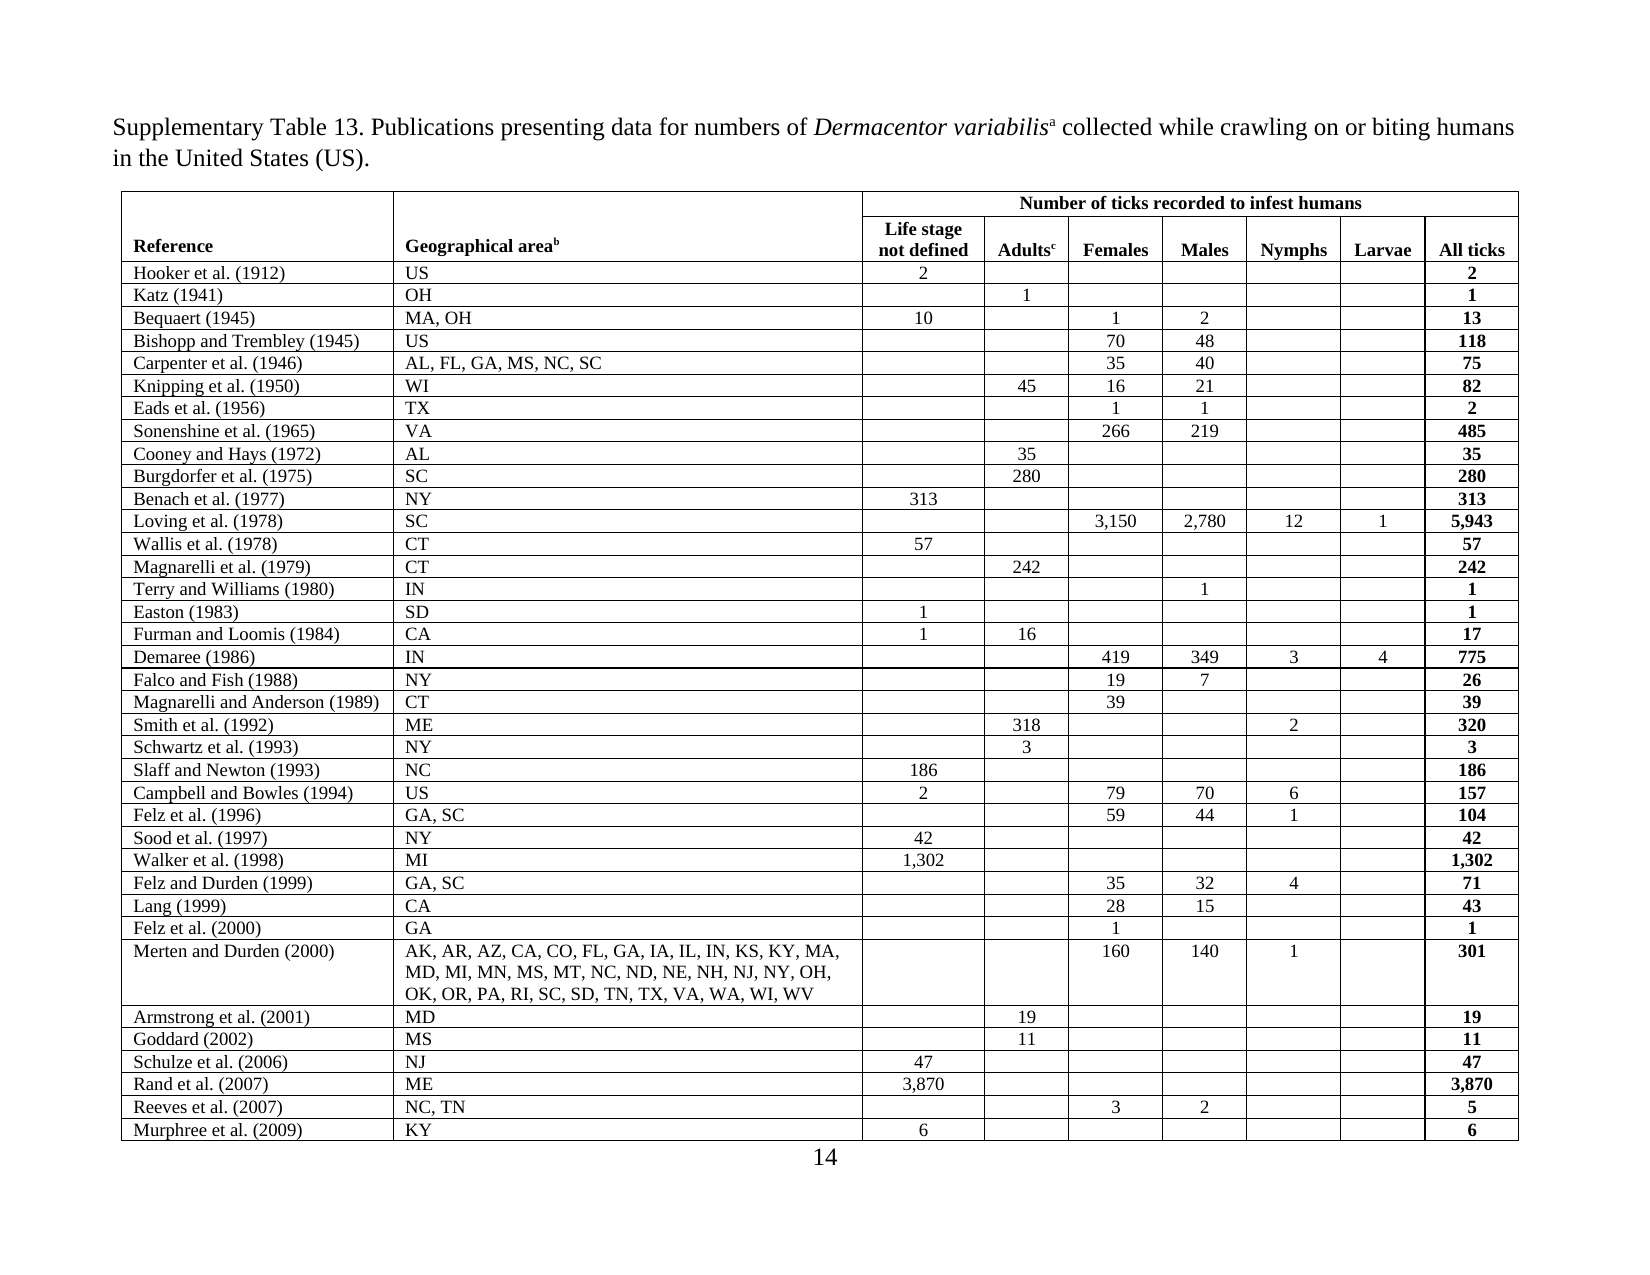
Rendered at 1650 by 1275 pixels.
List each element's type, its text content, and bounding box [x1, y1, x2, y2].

table_cell [985, 872, 1068, 893]
table_cell [1341, 827, 1424, 848]
table_cell [1163, 1028, 1246, 1050]
table_cell 3 [985, 736, 1068, 758]
table_cell MI [394, 849, 862, 871]
table_cell Slaff and Newton (1993) [122, 759, 393, 781]
table_cell GA [394, 917, 862, 939]
table_cell 3 [1069, 1096, 1162, 1117]
table_cell [985, 601, 1068, 622]
table_cell 79 [1069, 782, 1162, 803]
table_cell SD [394, 601, 862, 622]
table_cell 59 [1069, 804, 1162, 826]
table_cell Furman and Loomis (1984) [122, 623, 393, 645]
table_cell US [394, 782, 862, 803]
table_cell 1 [1426, 917, 1518, 939]
table_cell 2 [863, 262, 984, 283]
table_cell 10 [863, 307, 984, 328]
table_cell [985, 420, 1068, 441]
table_cell Katz (1941) [122, 284, 393, 306]
table_cell [1341, 330, 1424, 351]
table_cell 242 [1426, 556, 1518, 577]
table_cell IN [394, 578, 862, 600]
table_cell [1163, 1006, 1246, 1027]
table_cell [1163, 1051, 1246, 1072]
table_cell [985, 669, 1068, 690]
table_cell 1 [1069, 307, 1162, 328]
table_cell 3,870 [1426, 1073, 1518, 1095]
table_cell [1341, 804, 1424, 826]
table_cell [1069, 736, 1162, 758]
table_cell Walker et al. (1998) [122, 849, 393, 871]
table_cell [863, 917, 984, 939]
table_cell 1 [863, 623, 984, 645]
table_cell [1163, 714, 1246, 735]
table_cell US [394, 262, 862, 283]
table_cell [985, 849, 1068, 871]
table_cell [863, 284, 984, 306]
table_cell [863, 872, 984, 893]
table_cell 1 [1247, 804, 1340, 826]
table_cell 266 [1069, 420, 1162, 441]
table_cell [1341, 420, 1424, 441]
table_cell [1163, 1073, 1246, 1095]
table_cell 318 [985, 714, 1068, 735]
table_cell [1341, 714, 1424, 735]
table_cell [985, 330, 1068, 351]
table_cell [863, 465, 984, 487]
table_cell Goddard (2002) [122, 1028, 393, 1050]
table_cell [863, 397, 984, 419]
table_cell Smith et al. (1992) [122, 714, 393, 735]
table_cell Armstrong et al. (2001) [122, 1006, 393, 1027]
table_cell [985, 1096, 1068, 1117]
table_cell 47 [863, 1051, 984, 1072]
table_cell 1 [863, 601, 984, 622]
table_cell [1341, 601, 1424, 622]
table_cell [1247, 1006, 1340, 1027]
table_cell CT [394, 691, 862, 713]
table_cell 1 [985, 284, 1068, 306]
table_cell NY [394, 827, 862, 848]
table_cell [1341, 533, 1424, 554]
table_cell MD [394, 1006, 862, 1027]
table_cell Lang (1999) [122, 895, 393, 916]
table_cell 21 [1163, 375, 1246, 396]
table_cell [1341, 1119, 1424, 1140]
table_cell [1163, 917, 1246, 939]
table_cell Wallis et al. (1978) [122, 533, 393, 554]
table_cell [1247, 736, 1340, 758]
table_cell 5,943 [1426, 510, 1518, 532]
table_cell [1163, 736, 1246, 758]
table_cell 3,150 [1069, 510, 1162, 532]
table_cell Sood et al. (1997) [122, 827, 393, 848]
table_cell [1163, 556, 1246, 577]
table_cell AL, FL, GA, MS, NC, SC [394, 352, 862, 374]
table_cell ME [394, 1073, 862, 1095]
table_cell 5 [1426, 1096, 1518, 1117]
table_cell Schwartz et al. (1993) [122, 736, 393, 758]
table_cell [985, 510, 1068, 532]
table_cell NC [394, 759, 862, 781]
table_cell [1247, 533, 1340, 554]
table_cell [1341, 488, 1424, 509]
table_cell [1069, 1051, 1162, 1072]
table_cell [1163, 442, 1246, 464]
table_cell TX [394, 397, 862, 419]
table_cell SC [394, 465, 862, 487]
table_cell [985, 646, 1068, 667]
table_cell 6 [863, 1119, 984, 1140]
table_cell 17 [1426, 623, 1518, 645]
table_cell 75 [1426, 352, 1518, 374]
table_cell 39 [1426, 691, 1518, 713]
table_cell 313 [1426, 488, 1518, 509]
table_cell [1247, 442, 1340, 464]
table_cell [1163, 1119, 1246, 1140]
table_cell [1341, 262, 1424, 283]
table_cell 15 [1163, 895, 1246, 916]
table_cell [1341, 623, 1424, 645]
table_cell 70 [1069, 330, 1162, 351]
table_cell [985, 759, 1068, 781]
table_cell 320 [1426, 714, 1518, 735]
table_cell [863, 804, 984, 826]
table_cell 13 [1426, 307, 1518, 328]
table_cell Knipping et al. (1950) [122, 375, 393, 396]
table_cell Cooney and Hays (1972) [122, 442, 393, 464]
table_cell 48 [1163, 330, 1246, 351]
table_cell 313 [863, 488, 984, 509]
table_cell 35 [1069, 872, 1162, 893]
table_cell [1341, 465, 1424, 487]
table_cell 775 [1426, 646, 1518, 667]
table_cell [1341, 872, 1424, 893]
table_cell 6 [1247, 782, 1340, 803]
table_cell [863, 669, 984, 690]
table_cell [1163, 488, 1246, 509]
table_cell [863, 1006, 984, 1027]
table_cell 71 [1426, 872, 1518, 893]
table_cell Magnarelli and Anderson (1989) [122, 691, 393, 713]
table_cell [1069, 578, 1162, 600]
table_cell [1247, 578, 1340, 600]
table_cell Larvae [1341, 217, 1424, 261]
table_cell [1069, 488, 1162, 509]
table_cell Bequaert (1945) [122, 307, 393, 328]
table_cell 1 [1426, 284, 1518, 306]
table_cell [1247, 669, 1340, 690]
table_cell [985, 940, 1068, 1004]
table_cell NJ [394, 1051, 862, 1072]
table_cell 118 [1426, 330, 1518, 351]
table_cell Eads et al. (1956) [122, 397, 393, 419]
table_cell Schulze et al. (2006) [122, 1051, 393, 1072]
table_cell Merten and Durden (2000) [122, 940, 393, 1004]
table_cell [1069, 1119, 1162, 1140]
table_cell [1163, 465, 1246, 487]
table_cell [985, 782, 1068, 803]
table_cell IN [394, 646, 862, 667]
table_cell 39 [1069, 691, 1162, 713]
table_cell 242 [985, 556, 1068, 577]
table_cell 2 [1426, 262, 1518, 283]
table_cell US [394, 330, 862, 351]
table_cell ME [394, 714, 862, 735]
table_cell [1247, 330, 1340, 351]
table_cell [1163, 827, 1246, 848]
table_cell [1069, 465, 1162, 487]
table_cell [863, 375, 984, 396]
table_cell [985, 827, 1068, 848]
table_cell [1341, 759, 1424, 781]
table_cell 186 [863, 759, 984, 781]
table_cell [1341, 352, 1424, 374]
table_cell [985, 1051, 1068, 1072]
table_cell 47 [1426, 1051, 1518, 1072]
table_cell 3 [1426, 736, 1518, 758]
table_cell [863, 940, 984, 1004]
table_cell CA [394, 623, 862, 645]
table_cell [1247, 1096, 1340, 1117]
table_cell [1247, 759, 1340, 781]
table_cell [863, 1028, 984, 1050]
table_cell [863, 691, 984, 713]
table_cell 2 [1163, 1096, 1246, 1117]
table_cell [985, 352, 1068, 374]
table_cell Magnarelli et al. (1979) [122, 556, 393, 577]
table_cell [1069, 442, 1162, 464]
table_cell 32 [1163, 872, 1246, 893]
table_cell [985, 1119, 1068, 1140]
table_cell [985, 262, 1068, 283]
table_cell [863, 420, 984, 441]
table_cell 2,780 [1163, 510, 1246, 532]
table_cell [985, 307, 1068, 328]
table_cell [1341, 1006, 1424, 1027]
table_cell 26 [1426, 669, 1518, 690]
table_cell [1247, 375, 1340, 396]
table_cell KY [394, 1119, 862, 1140]
table_cell 219 [1163, 420, 1246, 441]
table_cell [863, 510, 984, 532]
table_cell 160 [1069, 940, 1162, 1004]
table_cell 6 [1426, 1119, 1518, 1140]
table_cell GA, SC [394, 804, 862, 826]
table_cell [985, 533, 1068, 554]
table_cell Felz et al. (2000) [122, 917, 393, 939]
table_cell 42 [1426, 827, 1518, 848]
table_cell [1341, 1051, 1424, 1072]
table_cell [1163, 284, 1246, 306]
table_cell [863, 1096, 984, 1117]
table_cell [1341, 736, 1424, 758]
table_cell Adultsc [985, 217, 1068, 261]
text Supplementary Table 13. Publications presenting data for numbers of Dermacentor variabilisa collected while crawling on or biting humans in the United States (US). [112, 112, 1537, 172]
table_cell Carpenter et al. (1946) [122, 352, 393, 374]
table_cell Life stage not defined [863, 217, 984, 261]
table_header Number of ticks recorded to infest humans [863, 192, 1518, 216]
table_cell 2 [1163, 307, 1246, 328]
table_cell 3 [1247, 646, 1340, 667]
table_cell CT [394, 556, 862, 577]
table_cell [1247, 307, 1340, 328]
table_cell 70 [1163, 782, 1246, 803]
table_cell 16 [1069, 375, 1162, 396]
table_cell Easton (1983) [122, 601, 393, 622]
table_cell [863, 646, 984, 667]
table_cell 186 [1426, 759, 1518, 781]
table_cell 35 [1069, 352, 1162, 374]
table_cell [1069, 623, 1162, 645]
table_cell [863, 736, 984, 758]
table_cell 42 [863, 827, 984, 848]
table_cell GA, SC [394, 872, 862, 893]
table_cell MA, OH [394, 307, 862, 328]
table_cell Felz et al. (1996) [122, 804, 393, 826]
table_cell 4 [1247, 872, 1340, 893]
table_cell [1341, 397, 1424, 419]
table_cell Felz and Durden (1999) [122, 872, 393, 893]
table_cell [1341, 1028, 1424, 1050]
table_cell [1247, 352, 1340, 374]
table_cell [1341, 849, 1424, 871]
table_cell 157 [1426, 782, 1518, 803]
table_cell AK, AR, AZ, CA, CO, FL, GA, IA, IL, IN, KS, KY, MA, MD, MI, MN, MS, MT, NC, ND, NE, NH, NJ, NY, OH, OK, OR, PA, RI, SC, SD, TN, TX, VA, WA, WI, WV [394, 940, 862, 1004]
table_cell 2 [863, 782, 984, 803]
table_cell MS [394, 1028, 862, 1050]
table_cell [1069, 827, 1162, 848]
table_cell 485 [1426, 420, 1518, 441]
table_cell 1 [1163, 578, 1246, 600]
table_cell [863, 578, 984, 600]
table_cell 1,302 [1426, 849, 1518, 871]
table_cell [1163, 601, 1246, 622]
table_cell [863, 352, 984, 374]
table_cell 280 [1426, 465, 1518, 487]
table_cell [1163, 759, 1246, 781]
table_cell 301 [1426, 940, 1518, 1004]
table_cell Sonenshine et al. (1965) [122, 420, 393, 441]
table_cell [1247, 397, 1340, 419]
table_cell 280 [985, 465, 1068, 487]
table_cell All ticks [1426, 217, 1518, 261]
table_cell [1247, 691, 1340, 713]
table_cell Females [1069, 217, 1162, 261]
table_cell SC [394, 510, 862, 532]
table_cell Falco and Fish (1988) [122, 669, 393, 690]
table_cell AL [394, 442, 862, 464]
table_header Reference [122, 192, 393, 261]
table_cell [1341, 782, 1424, 803]
table_cell [863, 895, 984, 916]
table_cell [1341, 940, 1424, 1004]
table_cell [1341, 917, 1424, 939]
table_cell 1 [1247, 940, 1340, 1004]
table_cell [863, 330, 984, 351]
table_cell [1247, 917, 1340, 939]
table_cell [1247, 827, 1340, 848]
table_cell [985, 488, 1068, 509]
table_cell Loving et al. (1978) [122, 510, 393, 532]
table_cell 1 [1163, 397, 1246, 419]
table_cell [1341, 1073, 1424, 1095]
table_cell 2 [1247, 714, 1340, 735]
table_cell Males [1163, 217, 1246, 261]
table_cell [1069, 262, 1162, 283]
table_cell [1069, 849, 1162, 871]
table_cell [1069, 556, 1162, 577]
table_cell 28 [1069, 895, 1162, 916]
table_cell 7 [1163, 669, 1246, 690]
table_cell [1069, 533, 1162, 554]
table_cell [1163, 262, 1246, 283]
table_cell Nymphs [1247, 217, 1340, 261]
table_cell [985, 804, 1068, 826]
table_cell [1247, 556, 1340, 577]
table_cell Hooker et al. (1912) [122, 262, 393, 283]
table_cell [1247, 1051, 1340, 1072]
table_cell NY [394, 736, 862, 758]
table_cell 40 [1163, 352, 1246, 374]
table_cell 57 [1426, 533, 1518, 554]
table_cell [1247, 488, 1340, 509]
table_cell [1247, 623, 1340, 645]
table_cell 104 [1426, 804, 1518, 826]
table_cell Terry and Williams (1980) [122, 578, 393, 600]
table_cell WI [394, 375, 862, 396]
table_cell 43 [1426, 895, 1518, 916]
table_cell [1341, 1096, 1424, 1117]
table_cell 2 [1426, 397, 1518, 419]
table_cell Benach et al. (1977) [122, 488, 393, 509]
table_cell Bishopp and Trembley (1945) [122, 330, 393, 351]
table_cell [985, 1073, 1068, 1095]
table_cell 11 [1426, 1028, 1518, 1050]
table_cell [985, 895, 1068, 916]
table_cell 1 [1426, 578, 1518, 600]
table_cell 12 [1247, 510, 1340, 532]
table_cell 419 [1069, 646, 1162, 667]
table_cell 349 [1163, 646, 1246, 667]
table_cell [1247, 849, 1340, 871]
table_cell 16 [985, 623, 1068, 645]
table_cell [863, 556, 984, 577]
table_cell [1163, 623, 1246, 645]
table_cell [985, 397, 1068, 419]
table_cell [1247, 284, 1340, 306]
table_cell [1341, 375, 1424, 396]
table_cell [1069, 284, 1162, 306]
table_cell Murphree et al. (2009) [122, 1119, 393, 1140]
table_cell [1069, 1006, 1162, 1027]
table_cell [985, 917, 1068, 939]
table_cell VA [394, 420, 862, 441]
table_cell [1069, 759, 1162, 781]
table_cell [1247, 1119, 1340, 1140]
table_cell 4 [1341, 646, 1424, 667]
table_cell 1 [1341, 510, 1424, 532]
table_cell CT [394, 533, 862, 554]
table_cell [1069, 1073, 1162, 1095]
table_cell [1341, 578, 1424, 600]
table_cell 1 [1069, 917, 1162, 939]
table_cell [1069, 714, 1162, 735]
table_cell [1247, 895, 1340, 916]
table_cell [1247, 1073, 1340, 1095]
table_cell [1341, 669, 1424, 690]
table_cell OH [394, 284, 862, 306]
table_cell 35 [985, 442, 1068, 464]
table_cell CA [394, 895, 862, 916]
table_cell 44 [1163, 804, 1246, 826]
table_cell Rand et al. (2007) [122, 1073, 393, 1095]
table_cell [1247, 420, 1340, 441]
table_cell [1341, 556, 1424, 577]
table_cell [1341, 284, 1424, 306]
table_cell NC, TN [394, 1096, 862, 1117]
table_cell [1341, 895, 1424, 916]
table_cell [1163, 533, 1246, 554]
table_cell [1247, 601, 1340, 622]
table_cell 1 [1426, 601, 1518, 622]
table_cell [1341, 691, 1424, 713]
table_cell [1247, 465, 1340, 487]
table_cell 45 [985, 375, 1068, 396]
table_cell Campbell and Bowles (1994) [122, 782, 393, 803]
table_cell 3,870 [863, 1073, 984, 1095]
table_cell 19 [1069, 669, 1162, 690]
table_cell [985, 578, 1068, 600]
table_cell Demaree (1986) [122, 646, 393, 667]
table_cell [985, 691, 1068, 713]
table_cell [1163, 849, 1246, 871]
table_cell 57 [863, 533, 984, 554]
table_cell 1 [1069, 397, 1162, 419]
table_cell 19 [985, 1006, 1068, 1027]
table_cell [1069, 1028, 1162, 1050]
table_cell [1247, 1028, 1340, 1050]
table_cell 140 [1163, 940, 1246, 1004]
table_cell [863, 714, 984, 735]
table_cell [1069, 601, 1162, 622]
table_cell [1341, 307, 1424, 328]
table_cell NY [394, 669, 862, 690]
table_cell [863, 442, 984, 464]
table_cell [1247, 262, 1340, 283]
table_header Geographical areab [394, 192, 862, 261]
table_cell 11 [985, 1028, 1068, 1050]
table_cell Burgdorfer et al. (1975) [122, 465, 393, 487]
table_cell 82 [1426, 375, 1518, 396]
table_cell 1,302 [863, 849, 984, 871]
table_cell 35 [1426, 442, 1518, 464]
table_cell 19 [1426, 1006, 1518, 1027]
table_cell [1341, 442, 1424, 464]
table_cell Reeves et al. (2007) [122, 1096, 393, 1117]
table_cell NY [394, 488, 862, 509]
table_cell [1163, 691, 1246, 713]
